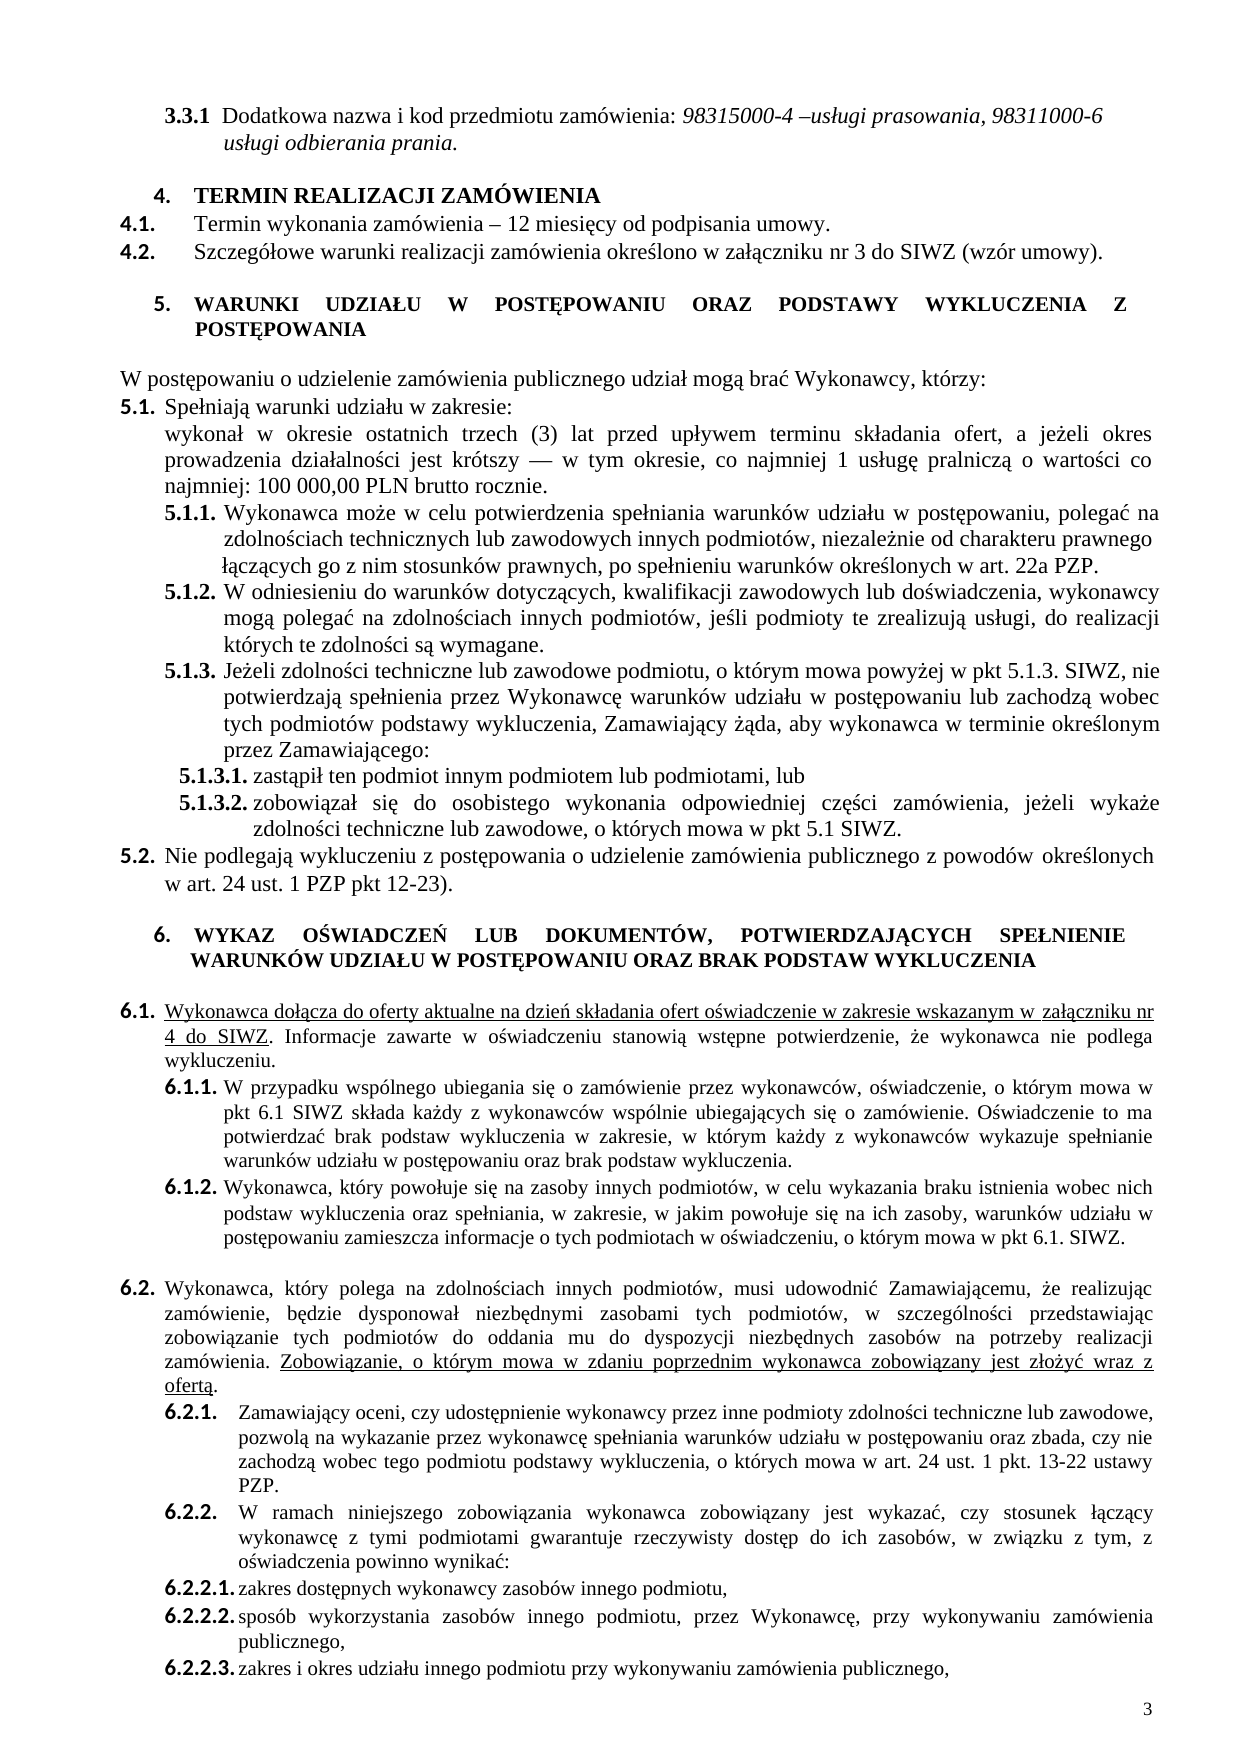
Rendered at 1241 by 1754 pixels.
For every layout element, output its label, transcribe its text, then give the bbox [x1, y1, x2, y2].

list zakres i okres udziału innego podmiotu przy wykonywaniu zamówienia publicznego, [164, 1653, 1154, 1681]
list TERMIN REALIZACJI ZAMÓWIENIA [153, 181, 1154, 209]
text wykonał w okresie ostatnich trzech (3) lat przed upływem terminu składania ofert, a jeżeli okres prowadzenia działalności jest krótszy — w tym okresie, co najmniej 1 usługę pralniczą o wartości co najmniej: 100 000,00 PLN brutto rocznie. [164, 420, 1154, 499]
list zakres dostępnych wykonawcy zasobów innego podmiotu, [164, 1573, 1154, 1601]
text 5.1.1. Wykonawca może w celu potwierdzenia spełniania warunków udziału w postępowaniu, polegać na zdolnościach technicznych lub zawodowych innych podmiotów, niezależnie od charakteru prawnego łączących go z nim stosunków prawnych, po spełnieniu warunków określonych w art. 22a PZP. [164, 499, 1161, 578]
list Termin wykonania zamówienia – 12 miesięcy od podpisania umowy. [120, 209, 1154, 237]
list W odniesieniu do warunków dotyczących, kwalifikacji zawodowych lub doświadczenia, wykonawcy mogą polegać na zdolnościach innych podmiotów, jeśli podmioty te zrealizują usługi, do realizacji których te zdolności są wymagane. [164, 578, 1161, 657]
list Spełniają warunki udziału w zakresie: [120, 392, 1154, 420]
text 3.3.1 Dodatkowa nazwa i kod przedmiotu zamówienia: 98315000-4 –usługi prasowania, 98311000-6 usługi odbierania prania. [164, 102, 1154, 155]
list Nie podlegają wykluczeniu z postępowania o udzielenie zamówienia publicznego z powodów określonych w art. 24 ust. 1 PZP pkt 12-23). [120, 842, 1154, 896]
list zobowiązał się do osobistego wykonania odpowiedniej części zamówienia, jeżeli wykaże zdolności techniczne lub zawodowe, o których mowa w pkt 5.1 SIWZ. [179, 789, 1161, 842]
list Szczegółowe warunki realizacji zamówienia określono w załączniku nr 3 do SIWZ (wzór umowy). [120, 237, 1154, 265]
list Wykonawca dołącza do oferty aktualne na dzień składania ofert oświadczenie w zakresie wskazanym w załączniku nr 4 do SIWZ. Informacje zawarte w oświadczeniu stanowią wstępne potwierdzenie, że wykonawca nie podlega wykluczeniu. [120, 996, 1154, 1072]
list Zamawiający oceni, czy udostępnienie wykonawcy przez inne podmioty zdolności techniczne lub zawodowe, pozwolą na wykazanie przez wykonawcę spełniania warunków udziału w postępowaniu oraz zbada, czy nie zachodzą wobec tego podmiotu podstawy wykluczenia, o których mowa w art. 24 ust. 1 pkt. 13-22 ustawy PZP. [164, 1397, 1154, 1497]
text W postępowaniu o udzielenie zamówienia publicznego udział mogą brać Wykonawcy, którzy: [120, 366, 1154, 392]
list sposób wykorzystania zasobów innego podmiotu, przez Wykonawcę, przy wykonywaniu zamówienia publicznego, [164, 1601, 1154, 1653]
list WYKAZ OŚWIADCZEŃ LUB DOKUMENTÓW, POTWIERDZAJĄCYCH SPEŁNIENIE WARUNKÓW UDZIAŁU W POSTĘPOWANIU ORAZ BRAK PODSTAW WYKLUCZENIA [153, 920, 1154, 972]
list Jeżeli zdolności techniczne lub zawodowe podmiotu, o którym mowa powyżej w pkt 5.1.3. SIWZ, nie potwierdzają spełnienia przez Wykonawcę warunków udziału w postępowaniu lub zachodzą wobec tych podmiotów podstawy wykluczenia, Zamawiający żąda, aby wykonawca w terminie określonym przez Zamawiającego: [164, 657, 1161, 762]
list W przypadku wspólnego ubiegania się o zamówienie przez wykonawców, oświadczenie, o którym mowa w pkt 6.1 SIWZ składa każdy z wykonawców wspólnie ubiegających się o zamówienie. Oświadczenie to ma potwierdzać brak podstaw wykluczenia w zakresie, w którym każdy z wykonawców wykazuje spełnianie warunków udziału w postępowaniu oraz brak podstaw wykluczenia. [164, 1072, 1154, 1172]
list W ramach niniejszego zobowiązania wykonawca zobowiązany jest wykazać, czy stosunek łączący wykonawcę z tymi podmiotami gwarantuje rzeczywisty dostęp do ich zasobów, w związku z tym, z oświadczenia powinno wynikać: [164, 1497, 1154, 1573]
list zastąpił ten podmiot innym podmiotem lub podmiotami, lub [179, 762, 1161, 789]
list Wykonawca, który polega na zdolnościach innych podmiotów, musi udowodnić Zamawiającemu, że realizując zamówienie, będzie dysponował niezbędnymi zasobami tych podmiotów, w szczególności przedstawiając zobowiązanie tych podmiotów do oddania mu do dyspozycji niezbędnych zasobów na potrzeby realizacji zamówienia. Zobowiązanie, o którym mowa w zdaniu poprzednim wykonawca zobowiązany jest złożyć wraz z ofertą. [120, 1273, 1154, 1397]
list WARUNKI UDZIAŁU W POSTĘPOWANIU ORAZ PODSTAWY WYKLUCZENIA Z POSTĘPOWANIA [153, 289, 1154, 341]
list Wykonawca, który powołuje się na zasoby innych podmiotów, w celu wykazania braku istnienia wobec nich podstaw wykluczenia oraz spełniania, w zakresie, w jakim powołuje się na ich zasoby, warunków udziału w postępowaniu zamieszcza informacje o tych podmiotach w oświadczeniu, o którym mowa w pkt 6.1. SIWZ. [164, 1172, 1154, 1249]
